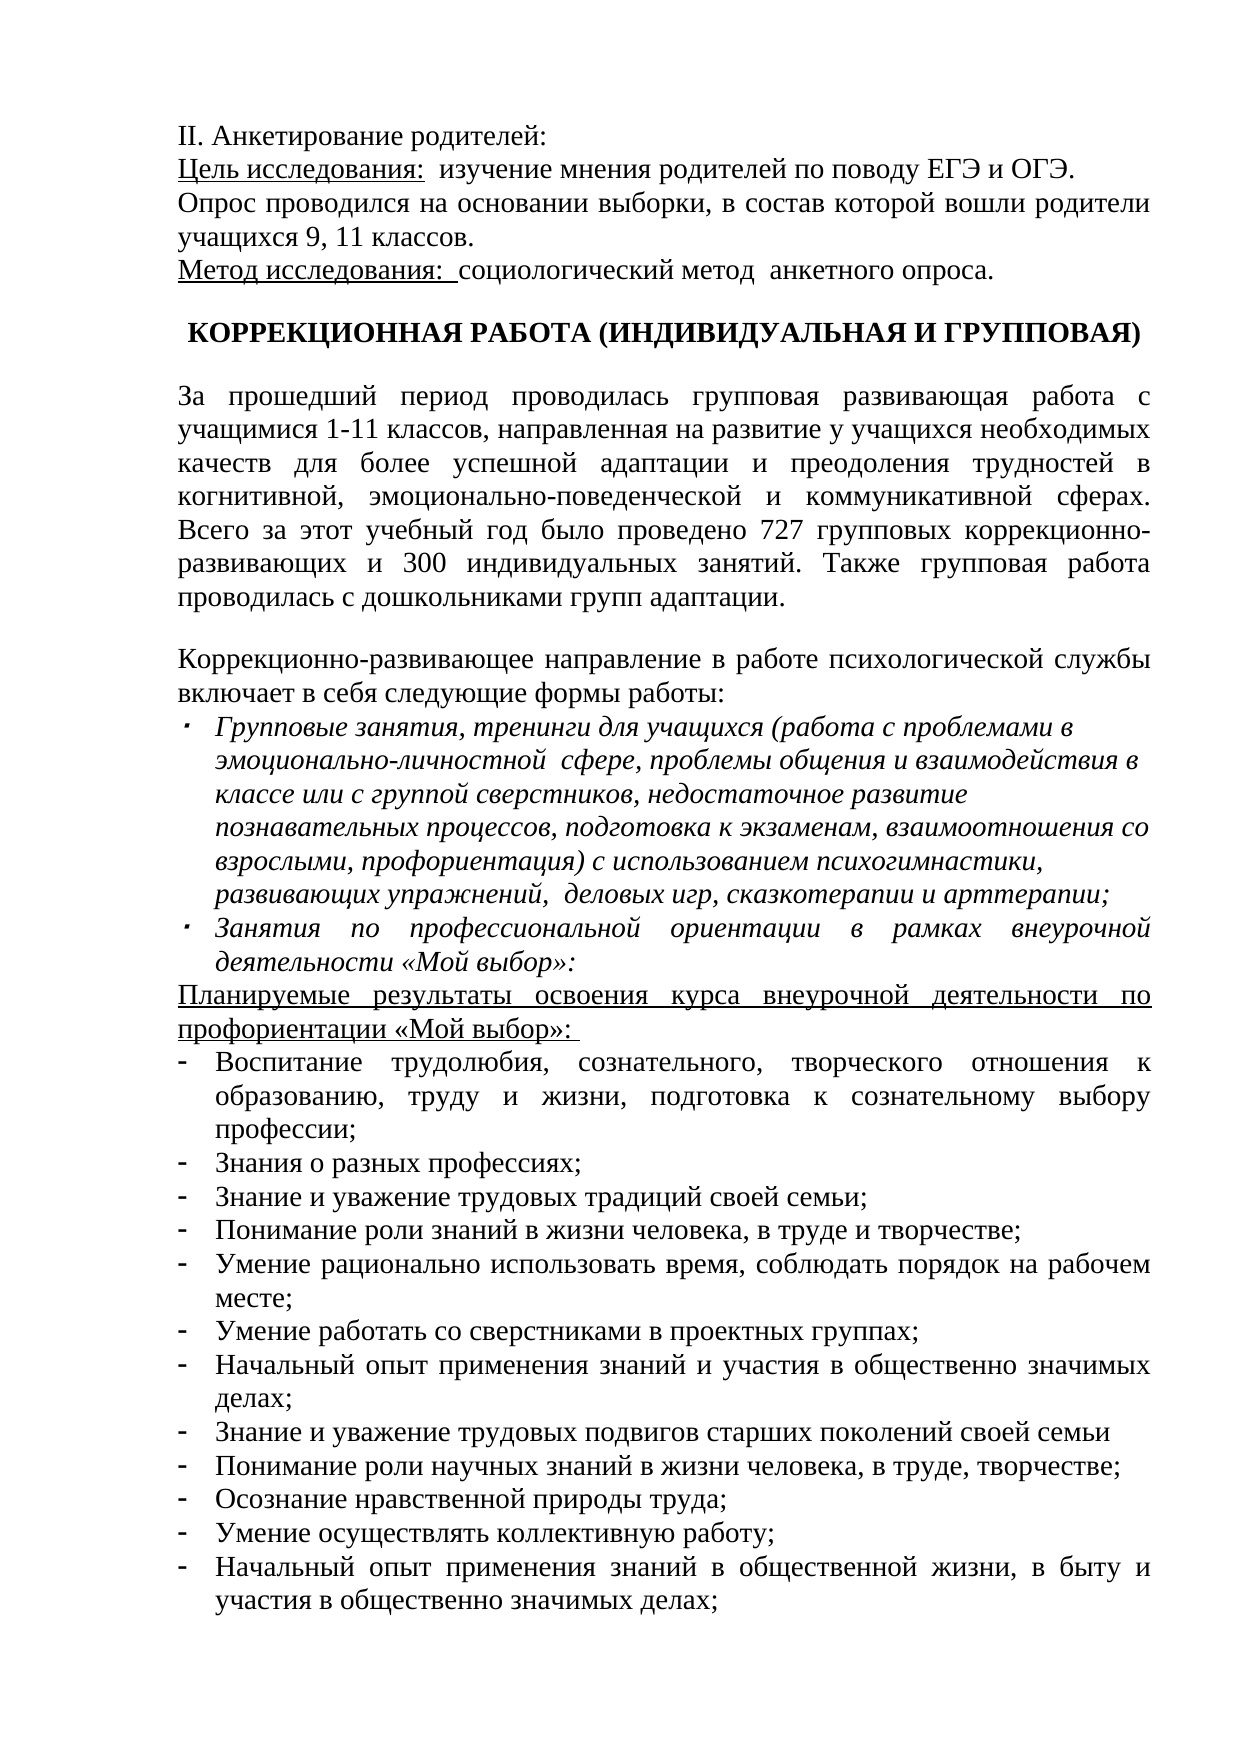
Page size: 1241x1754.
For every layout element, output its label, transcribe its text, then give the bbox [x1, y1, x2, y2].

list Занятия по профессиональной ориентации в рамках внеурочной деятельности «Мой выбор»: [177, 910, 1152, 977]
list Воспитание трудолюбия, сознательного, творческого отношения к образованию, труду и жизни, подготовка к сознательному выбору профессии; [177, 1044, 1152, 1145]
text Планируемые результаты освоения курса внеурочной деятельности по профориентации «Мой выбор»: [177, 1007, 1152, 1044]
text II. Анкетирование родителей: [177, 118, 1152, 152]
text За прошедший период проводилась групповая развивающая работа с учащимися 1-11 классов, направленная на развитие у учащихся необходимых качеств для более успешной адаптации и преодоления трудностей в когнитивной, эмоционально-поведенческой и коммуникативной сферах. Всего за этот учебный год было проведено 727 групповых коррекционно-развивающих и 300 индивидуальных занятий. Также групповая работа проводилась с дошкольниками групп адаптации. [177, 378, 1152, 612]
list Умение работать со сверстниками в проектных группах; [177, 1313, 1152, 1347]
text Коррекционно-развивающее направление в работе психологической службы включает в себя следующие формы работы: [177, 642, 1152, 709]
list Понимание роли знаний в жизни человека, в труде и творчестве; [177, 1212, 1152, 1246]
list Умение осуществлять коллективную работу; [177, 1515, 1152, 1549]
text Опрос проводился на основании выборки, в состав которой вошли родители учащихся 9, 11 классов. [177, 185, 1152, 252]
list Начальный опыт применения знаний и участия в общественно значимых делах; [177, 1347, 1152, 1414]
text Планируемые результаты освоения курса внеурочной деятельности по профориентации «Мой выбор»: [177, 977, 1152, 1006]
text КОРРЕКЦИОННАЯ РАБОТА (ИНДИВИДУАЛЬНАЯ И ГРУППОВАЯ) [177, 315, 1152, 348]
list Групповые занятия, тренинги для учащихся (работа с проблемами в эмоционально-личностной сфере, проблемы общения и взаимодействия в классе или с группой сверстников, недостаточное развитие познавательных процессов, подготовка к экзаменам, взаимоотношения со взрослыми, профориентация) с использованием психогимнастики, развивающих упражнений, деловых игр, сказкотерапии и арттерапии; [177, 709, 1152, 910]
list Осознание нравственной природы труда; [177, 1481, 1152, 1515]
list Понимание роли научных знаний в жизни человека, в труде, творчестве; [177, 1448, 1152, 1481]
list Знание и уважение трудовых подвигов старших поколений своей семьи [177, 1414, 1152, 1448]
list Знания о разных профессиях; [177, 1145, 1152, 1179]
list Умение рационально использовать время, соблюдать порядок на рабочем месте; [177, 1246, 1152, 1313]
list Начальный опыт применения знаний в общественной жизни, в быту и участия в общественно значимых делах; [177, 1549, 1152, 1616]
list Знание и уважение трудовых традиций своей семьи; [177, 1179, 1152, 1212]
text Цель исследования: изучение мнения родителей по поводу ЕГЭ и ОГЭ. [177, 152, 1152, 185]
text Метод исследования: социологический метод анкетного опроса. [177, 252, 1152, 286]
